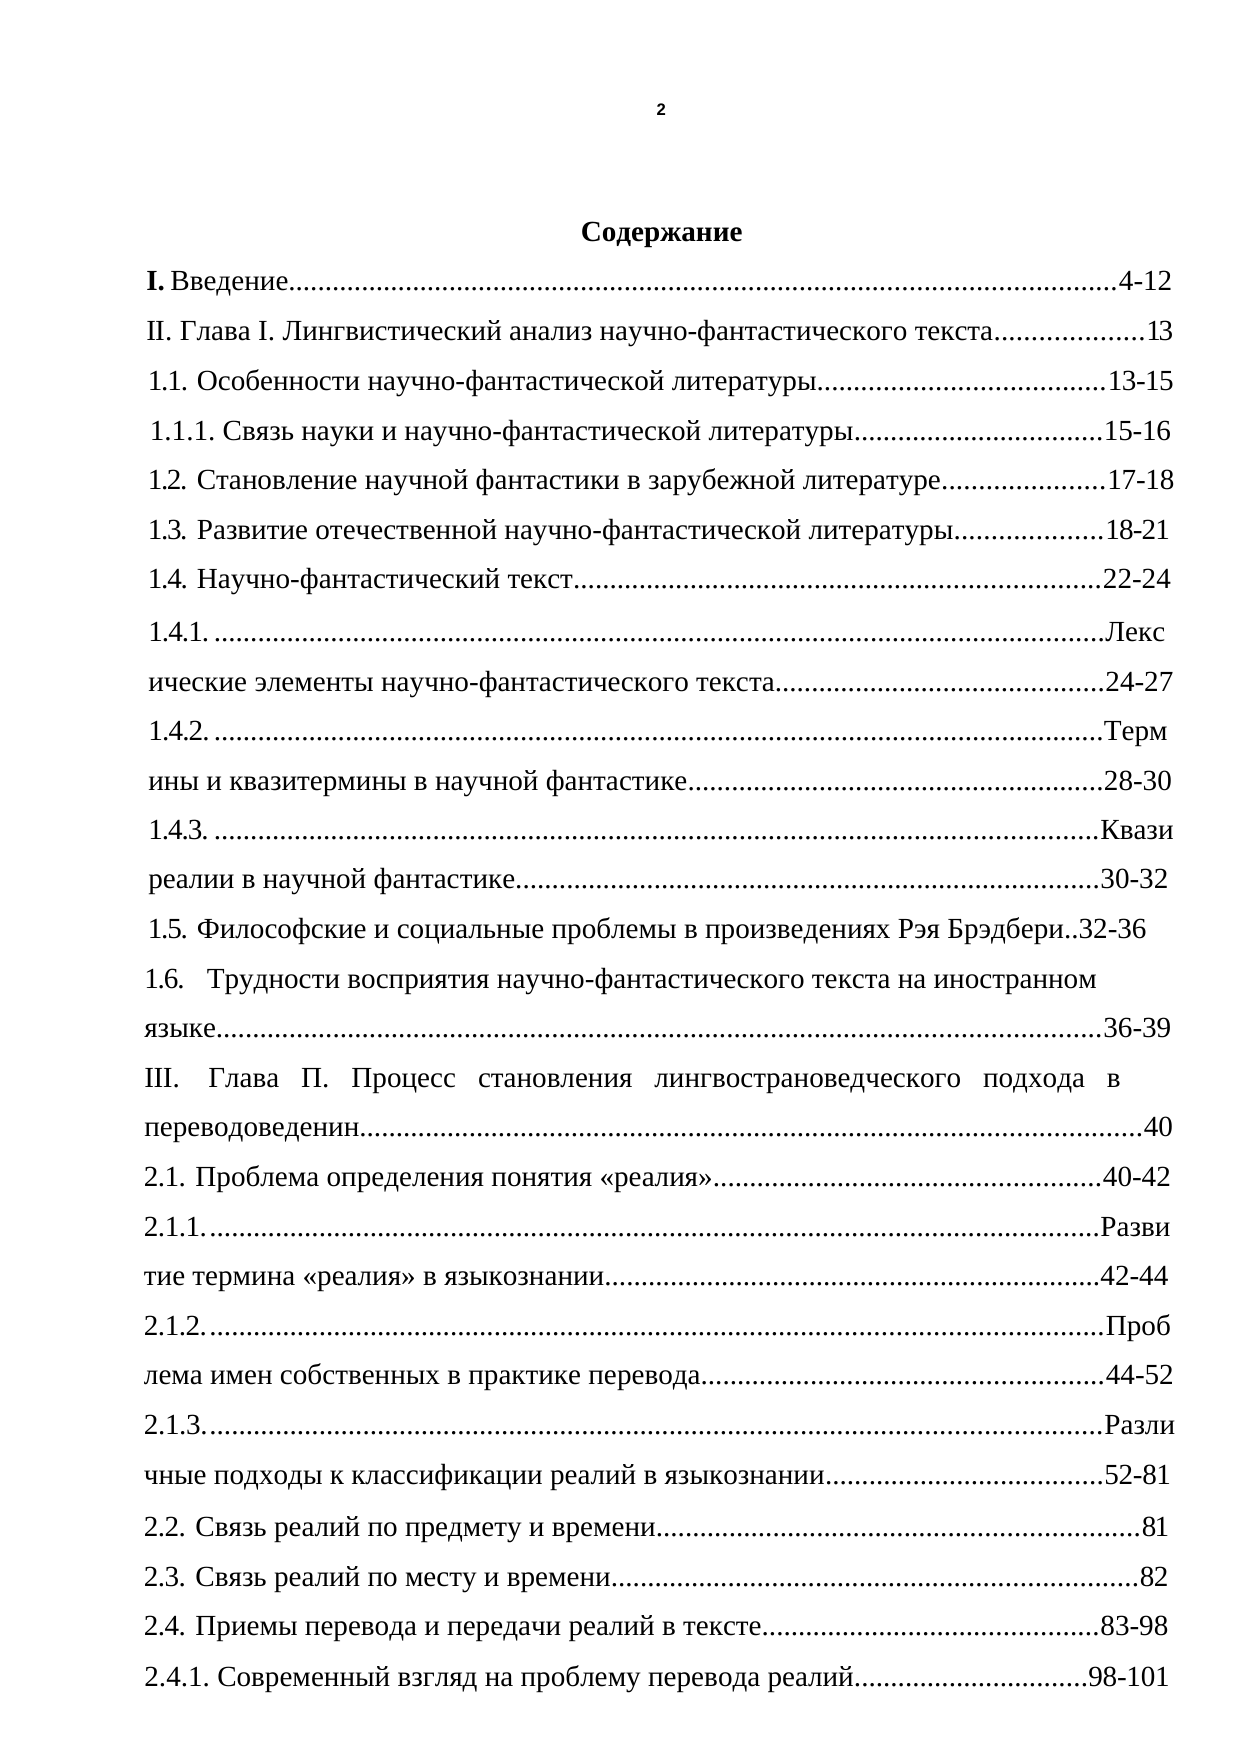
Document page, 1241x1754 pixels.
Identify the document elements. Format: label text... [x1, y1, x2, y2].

list Научно-фантастический текст 22-24 [148, 549, 1180, 598]
list Развитие термина «реалия» в языкознании 42-44 [144, 1197, 1180, 1296]
list Квазиреалии в научной фантастике 30-32 [148, 800, 1180, 899]
text II. Глава I. Лингвистический анализ научно-фантастического текста 13 [146, 301, 1180, 351]
list Связь реалий по предмету и времени 81 [144, 1496, 1180, 1546]
text 2.4.1. Современный взгляд на проблему перевода реалий 98-101 [144, 1646, 1180, 1696]
text Содержание [143, 214, 1180, 247]
list Приемы перевода и передачи реалий в тексте 83-98 [144, 1596, 1180, 1645]
list Лексические элементы научно-фантастического текста 24-27 [148, 602, 1180, 701]
list Становление научной фантастики в зарубежной литературе 17-18 [148, 450, 1180, 499]
list Развитие отечественной научно-фантастической литературы 18-21 [148, 499, 1180, 549]
list Связь реалий по месту и времени 82 [144, 1546, 1180, 1596]
text 1.1.1. Связь науки и научно-фантастической литературы 15-16 [149, 401, 1180, 450]
list Термины и квазитермины в научной фантастике 28-30 [148, 701, 1180, 800]
text 1.6. Трудности восприятия научно-фантастического текста на иностранном языке 36-39 [144, 949, 1180, 1048]
list Проблема имен собственных в практике перевода 44-52 [144, 1296, 1180, 1394]
text 1.1. Особенности научно-фантастической литературы 13-15 [148, 351, 1180, 400]
text III. Глава П. Процесс становления лингвострановедческого подхода в переводоведенин 40 [144, 1048, 1180, 1147]
text 2 [143, 100, 1179, 119]
text I. Введение 4-12 [146, 263, 1180, 297]
text 1.5. Философские и социальные проблемы в произведениях Рэя Брэдбери..32-36 [148, 899, 1180, 949]
text 2.1. Проблема определения понятия «реалия» 40-42 [144, 1147, 1180, 1196]
list Различные подходы к классификации реалий в языкознании 52-81 [144, 1395, 1180, 1494]
